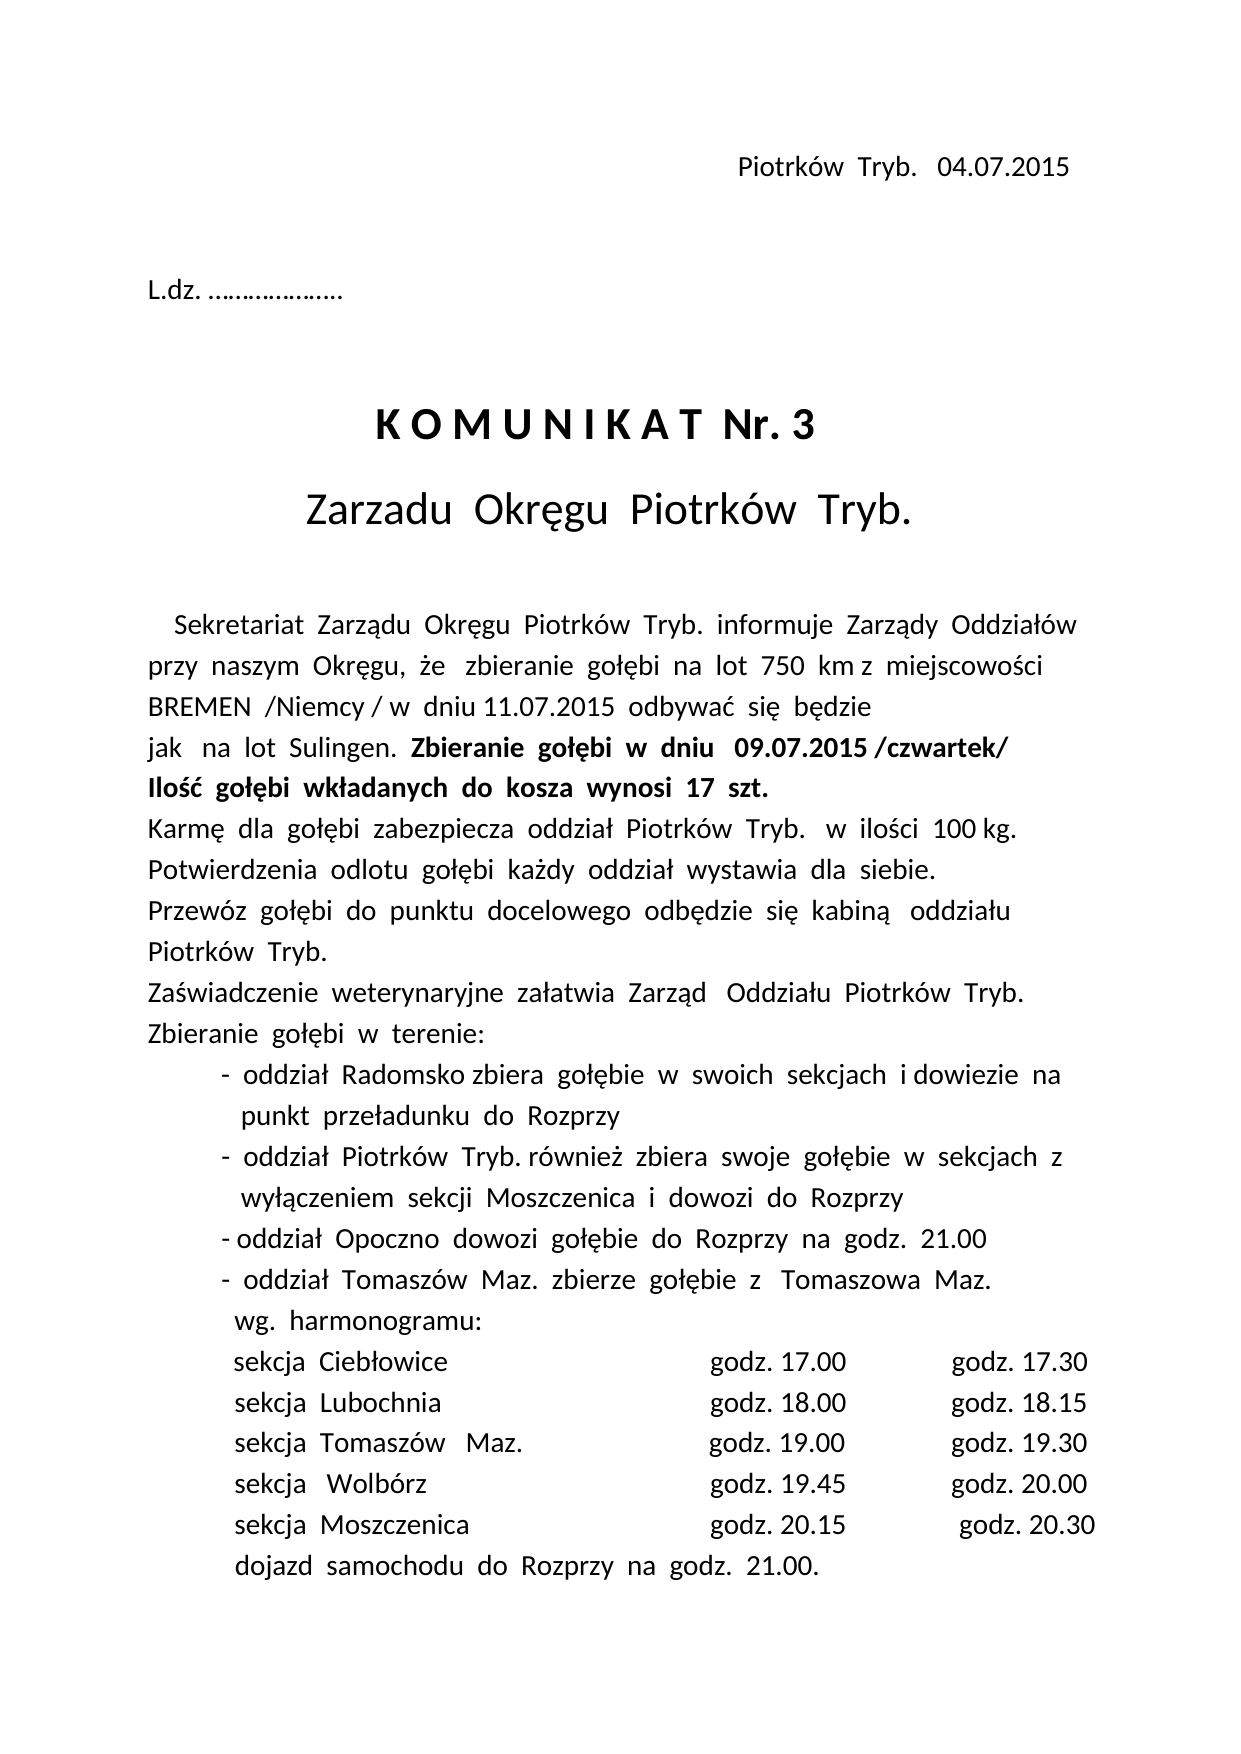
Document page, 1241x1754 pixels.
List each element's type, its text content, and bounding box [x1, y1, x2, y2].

text - oddział Radomsko zbiera gołębie w swoich sekcjach i dowiezie na [221, 1056, 1093, 1092]
text Sekretariat Zarządu Okręgu Piotrków Tryb. informuje Zarządy Oddziałów przy naszym Okręgu, że zbieranie gołębi na lot 750 km z miejscowości BREMEN /Niemcy / w dniu 11.07.2015 odbywać się będzie jak na lot Sulingen. Zbieranie gołębi w dniu 09.07.2015 /czwartek/ [148, 606, 1093, 764]
text sekcja Moszczenica godz. 20.15 godz. 20.30 [221, 1506, 1137, 1542]
text wyłączeniem sekcji Moszczenica i dowozi do Rozprzy [221, 1179, 1093, 1214]
text sekcja Lubochnia godz. 18.00 godz. 18.15 [221, 1384, 1137, 1419]
text Ilość gołębi wkładanych do kosza wynosi 17 szt. Karmę dla gołębi zabezpiecza oddział Piotrków Tryb. w ilości 100 kg. Potwierdzenia odlotu gołębi każdy oddział wystawia dla siebie. Przewóz gołębi do punktu docelowego odbędzie się kabiną oddziału Piotrków Tryb. Zaświadczenie weterynaryjne załatwia Zarząd Oddziału Piotrków Tryb. [148, 769, 1093, 1010]
text sekcja Ciebłowice godz. 17.00 godz. 17.30 [148, 1343, 1093, 1378]
text sekcja Tomaszów Maz. godz. 19.00 godz. 19.30 [221, 1424, 1137, 1460]
text wg. harmonogramu: [221, 1302, 1137, 1337]
text - oddział Tomaszów Maz. zbierze gołębie z Tomaszowa Maz. [221, 1261, 1093, 1296]
text K O M U N I K A T Nr. 3 [295, 395, 1093, 451]
text - oddział Opoczno dowozi gołębie do Rozprzy na godz. 21.00 [221, 1220, 1093, 1256]
text dojazd samochodu do Rozprzy na godz. 21.00. [148, 1547, 1137, 1583]
text Zarzadu Okręgu Piotrków Tryb. [221, 480, 1093, 536]
text Piotrków Tryb. 04.07.2015 [148, 148, 1093, 183]
text punkt przeładunku do Rozprzy [221, 1097, 1093, 1133]
text sekcja Wolbórz godz. 19.45 godz. 20.00 [221, 1466, 1137, 1501]
text Zbieranie gołębi w terenie: [148, 1015, 1093, 1051]
text L.dz. ……………….. [148, 271, 1093, 307]
text - oddział Piotrków Tryb. również zbiera swoje gołębie w sekcjach z [221, 1138, 1093, 1174]
